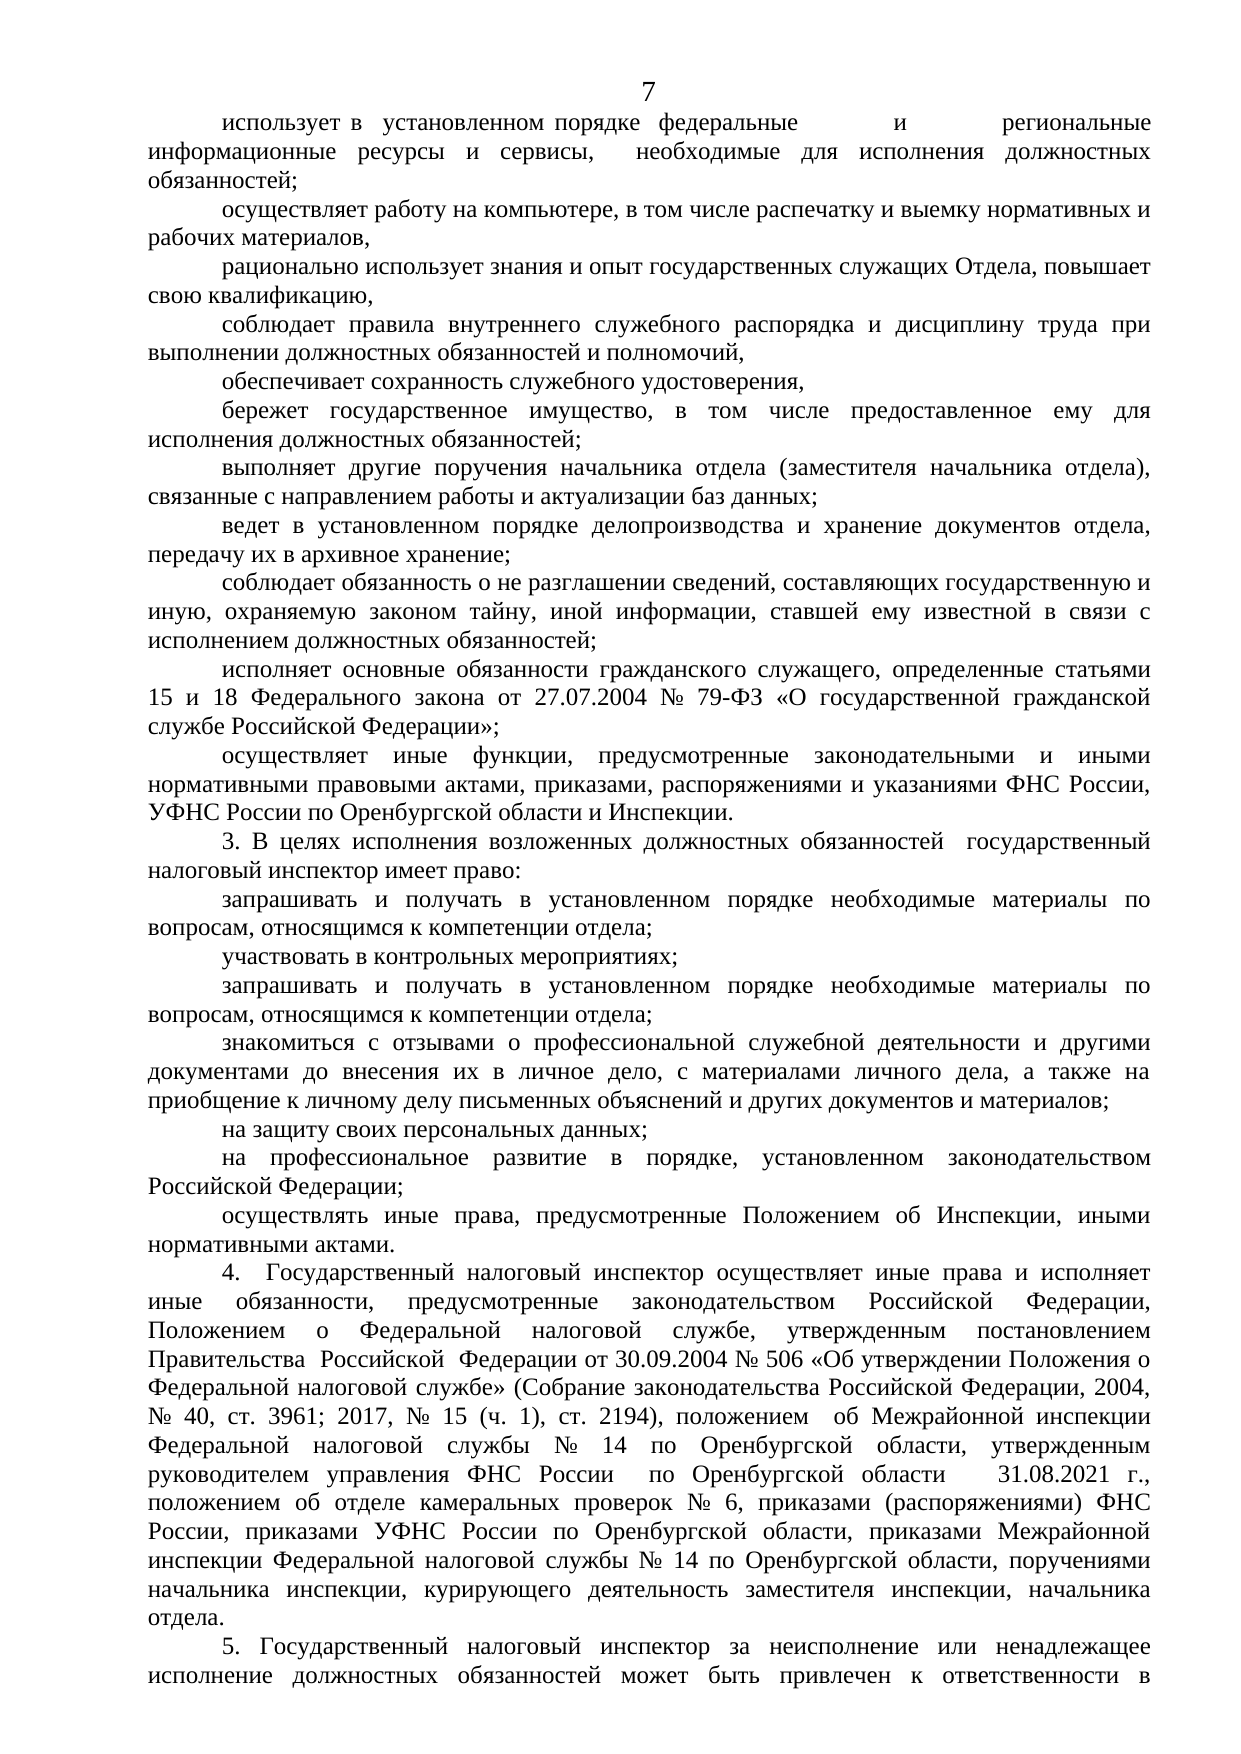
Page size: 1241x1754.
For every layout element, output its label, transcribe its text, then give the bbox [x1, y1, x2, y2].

text запрашивать и получать в установленном порядке необходимые материалы по вопросам, относящимся к компетенции отдела; [148, 884, 1152, 941]
text обеспечивает сохранность служебного удостоверения, [148, 366, 1152, 395]
text 3. В целях исполнения возложенных должностных обязанностей государственный налоговый инспектор имеет право: [148, 826, 1152, 884]
text осуществлять иные права, предусмотренные Положением об Инспекции, иными нормативными актами. [148, 1200, 1152, 1257]
text 4. Государственный налоговый инспектор осуществляет иные права и исполняет иные обязанности, предусмотренные законодательством Российской Федерации, Положением о Федеральной налоговой службе, утвержденным постановлением Правительства Российской Федерации от 30.09.2004 № 506 «Об утверждении Положения о Федеральной налоговой службе» (Собрание законодательства Российской Федерации, 2004, № 40, ст. 3961; 2017, № 15 (ч. 1), ст. 2194), положением об Межрайонной инспекции Федеральной налоговой службы № 14 по Оренбургской области, утвержденным руководителем управления ФНС России по Оренбургской области 31.08.2021 г., положением об отделе камеральных проверок № 6, приказами (распоряжениями) ФНС России, приказами УФНС России по Оренбургской области, приказами Межрайонной инспекции Федеральной налоговой службы № 14 по Оренбургской области, поручениями начальника инспекции, курирующего деятельность заместителя инспекции, начальника отдела. [148, 1257, 1152, 1631]
text знакомиться с отзывами о профессиональной служебной деятельности и другими документами до внесения их в личное дело, с материалами личного дела, а также на приобщение к личному делу письменных объяснений и других документов и материалов; [148, 1027, 1152, 1114]
text участвовать в контрольных мероприятиях; [148, 941, 1152, 970]
text соблюдает обязанность о не разглашении сведений, составляющих государственную и иную, охраняемую законом тайну, иной информации, ставшей ему известной в связи с исполнением должностных обязанностей; [148, 567, 1152, 654]
text ведет в установленном порядке делопроизводства и хранение документов отдела, передачу их в архивное хранение; [148, 510, 1152, 567]
text осуществляет иные функции, предусмотренные законодательными и иными нормативными правовыми актами, приказами, распоряжениями и указаниями ФНС России, УФНС России по Оренбургской области и Инспекции. [148, 740, 1152, 826]
text запрашивать и получать в установленном порядке необходимые материалы по вопросам, относящимся к компетенции отдела; [148, 970, 1152, 1027]
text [148, 1631, 1152, 1689]
text на профессиональное развитие в порядке, установленном законодательством Российской Федерации; [148, 1142, 1152, 1200]
text рационально использует знания и опыт государственных служащих Отдела, повышает свою квалификацию, [148, 251, 1152, 309]
text исполняет основные обязанности гражданского служащего, определенные статьями 15 и 18 Федерального закона от 27.07.2004 № 79-ФЗ «О государственной гражданской службе Российской Федерации»; [148, 654, 1152, 740]
text выполняет другие поручения начальника отдела (заместителя начальника отдела), связанные с направлением работы и актуализации баз данных; [148, 452, 1152, 510]
text соблюдает правила внутреннего служебного распорядка и дисциплину труда при выполнении должностных обязанностей и полномочий, [148, 309, 1152, 366]
text осуществляет работу на компьютере, в том числе распечатку и выемку нормативных и рабочих материалов, [148, 194, 1152, 251]
text на защиту своих персональных данных; [148, 1114, 1152, 1142]
text бережет государственное имущество, в том числе предоставленное ему для исполнения должностных обязанностей; [148, 395, 1152, 452]
text использует в установленном порядке федеральные и региональные информационные ресурсы и сервисы, необходимые для исполнения должностных обязанностей; [148, 107, 1152, 194]
